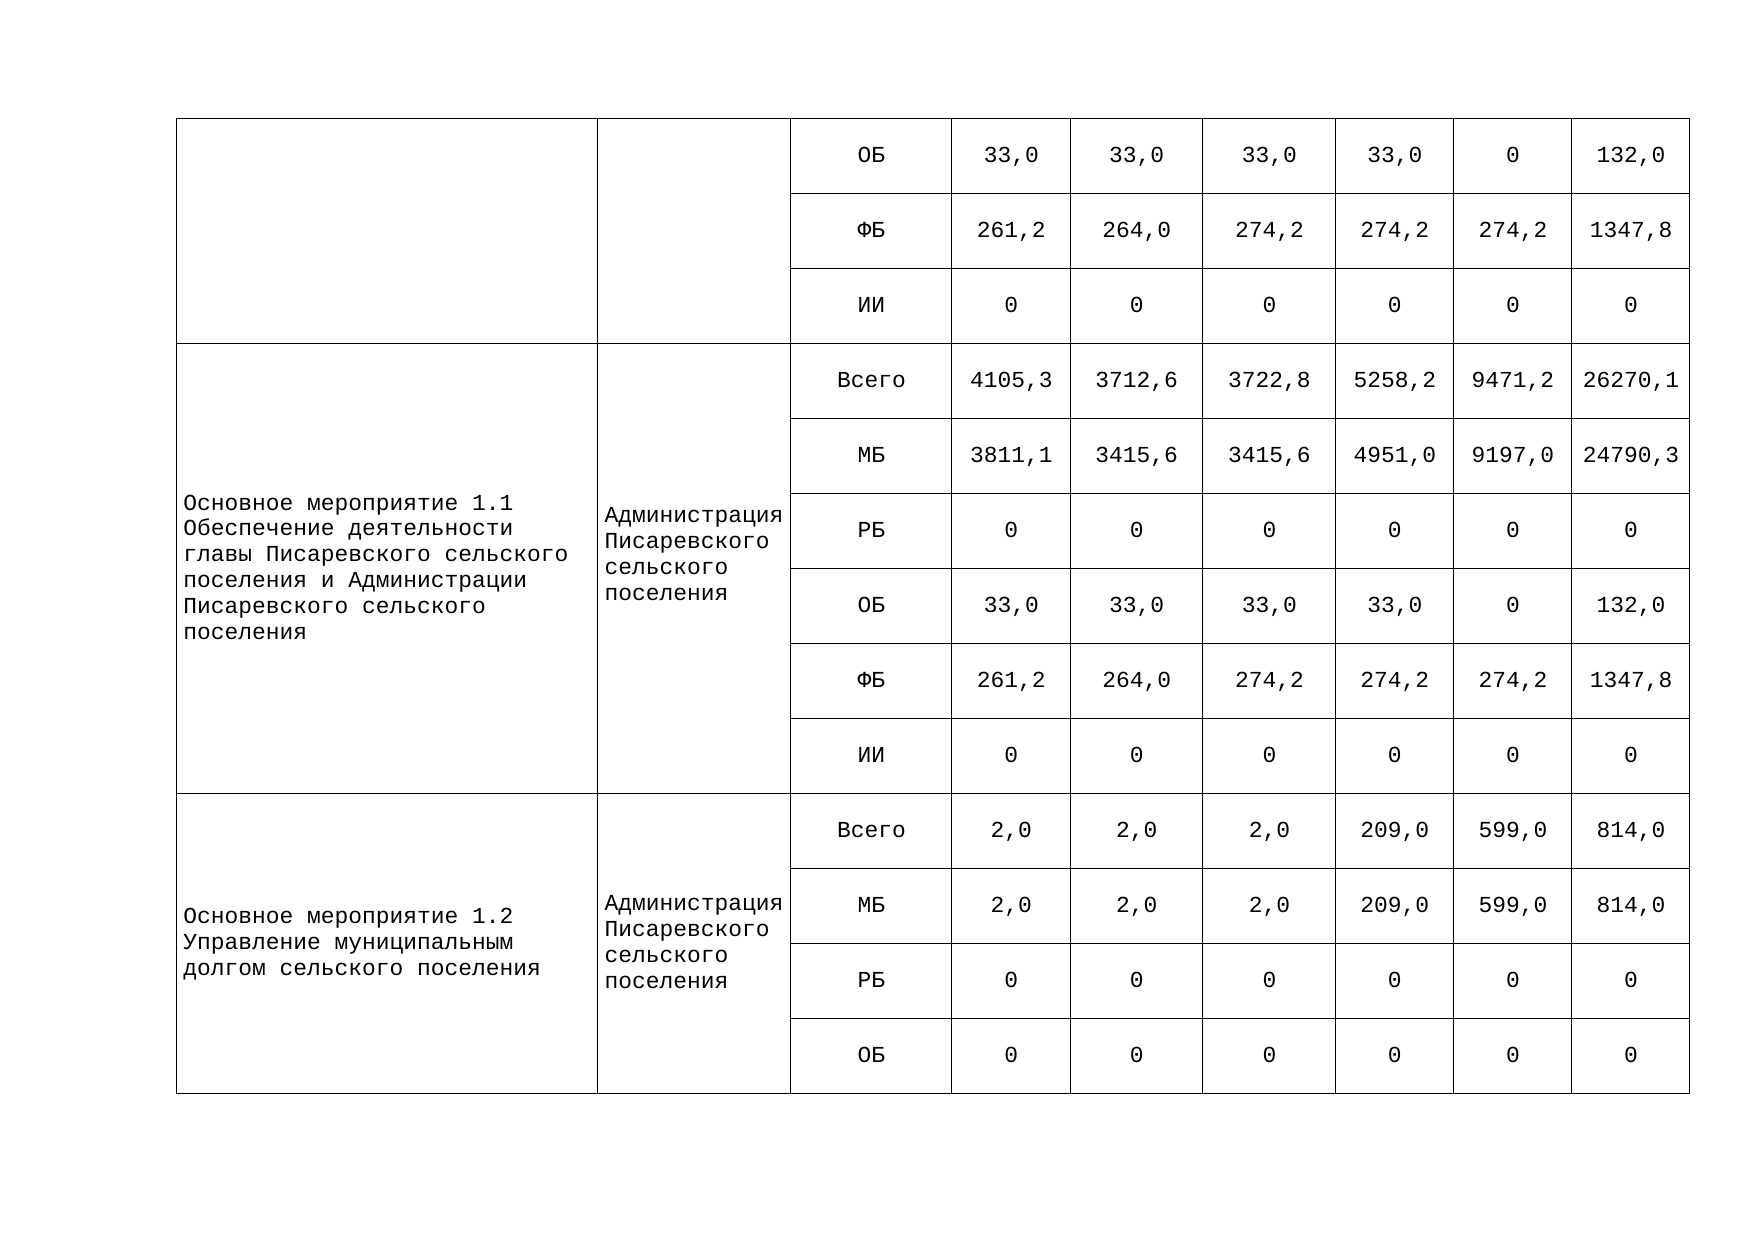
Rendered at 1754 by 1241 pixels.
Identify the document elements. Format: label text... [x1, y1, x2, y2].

table_cell 274,2 [1454, 194, 1571, 268]
table_cell ИИ [791, 719, 951, 793]
table_cell 599,0 [1454, 869, 1571, 943]
table_cell Основное мероприятие 1.2 Управление муниципальным долгом сельского поселения [177, 794, 597, 1093]
table_cell МБ [791, 419, 951, 493]
table_cell 1347,8 [1572, 194, 1689, 268]
table_cell Основное мероприятие 1.1 Обеспечение деятельности главы Писаревского сельского поселения и Администрации Писаревского сельского поселения [177, 344, 597, 793]
table_cell 3712,6 [1071, 344, 1202, 418]
table_cell 0 [952, 719, 1070, 793]
table_cell 209,0 [1336, 794, 1453, 868]
table_cell 24790,3 [1572, 419, 1689, 493]
table_cell 0 [1071, 1019, 1202, 1093]
table_cell 4951,0 [1336, 419, 1453, 493]
table_cell 33,0 [1203, 119, 1335, 193]
table_cell 9197,0 [1454, 419, 1571, 493]
table_cell 0 [952, 1019, 1070, 1093]
table_cell 0 [1572, 1019, 1689, 1093]
table_cell 2,0 [1203, 794, 1335, 868]
table_cell 0 [1203, 1019, 1335, 1093]
table_cell 274,2 [1336, 194, 1453, 268]
table_cell 2,0 [1071, 869, 1202, 943]
table_cell 264,0 [1071, 644, 1202, 718]
table_cell 5258,2 [1336, 344, 1453, 418]
table_cell 0 [1071, 944, 1202, 1018]
table_cell 9471,2 [1454, 344, 1571, 418]
table_cell МБ [791, 869, 951, 943]
table_cell 33,0 [1203, 569, 1335, 643]
table_cell Всего [791, 344, 951, 418]
table_cell 0 [1203, 944, 1335, 1018]
table_cell 274,2 [1336, 644, 1453, 718]
table_cell 274,2 [1454, 644, 1571, 718]
table_cell 209,0 [1336, 869, 1453, 943]
table_cell 3722,8 [1203, 344, 1335, 418]
table_cell ОБ [791, 119, 951, 193]
table_cell 261,2 [952, 194, 1070, 268]
table_cell 814,0 [1572, 869, 1689, 943]
table_cell 0 [1203, 719, 1335, 793]
table_cell 132,0 [1572, 569, 1689, 643]
table_cell 0 [952, 944, 1070, 1018]
table_cell 0 [1454, 569, 1571, 643]
table_cell 33,0 [1071, 119, 1202, 193]
table_cell 0 [1336, 944, 1453, 1018]
table_cell 0 [1454, 269, 1571, 343]
table_cell ОБ [791, 569, 951, 643]
table_cell РБ [791, 494, 951, 568]
table_cell 0 [1454, 719, 1571, 793]
table_cell 3811,1 [952, 419, 1070, 493]
table_cell 33,0 [1071, 569, 1202, 643]
table_cell ФБ [791, 194, 951, 268]
table_cell 0 [1336, 1019, 1453, 1093]
table_cell 0 [1071, 269, 1202, 343]
table_cell 33,0 [1336, 569, 1453, 643]
table_cell 3415,6 [1071, 419, 1202, 493]
table_cell 0 [952, 269, 1070, 343]
table_cell 0 [1203, 494, 1335, 568]
table_cell 2,0 [1203, 869, 1335, 943]
table_cell 274,2 [1203, 644, 1335, 718]
table_cell РБ [791, 944, 951, 1018]
table_cell 0 [1454, 119, 1571, 193]
table_cell ИИ [791, 269, 951, 343]
table_cell 0 [1572, 269, 1689, 343]
table_cell 274,2 [1203, 194, 1335, 268]
table_cell 2,0 [1071, 794, 1202, 868]
table_cell 264,0 [1071, 194, 1202, 268]
table_cell 599,0 [1454, 794, 1571, 868]
table_cell 1347,8 [1572, 644, 1689, 718]
table_cell 0 [1071, 719, 1202, 793]
table_cell 0 [1336, 494, 1453, 568]
table_cell 2,0 [952, 794, 1070, 868]
table_cell 0 [1454, 494, 1571, 568]
table_cell 814,0 [1572, 794, 1689, 868]
table_cell 0 [1336, 269, 1453, 343]
table_cell 2,0 [952, 869, 1070, 943]
table_cell Администрация Писаревского сельского поселения [598, 344, 790, 793]
table_cell Всего [791, 794, 951, 868]
table_cell 26270,1 [1572, 344, 1689, 418]
table_cell 0 [1071, 494, 1202, 568]
table_cell 0 [1203, 269, 1335, 343]
table_cell 33,0 [952, 119, 1070, 193]
table_cell 0 [1336, 719, 1453, 793]
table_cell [598, 794, 790, 1093]
table_cell 33,0 [1336, 119, 1453, 193]
table_cell 4105,3 [952, 344, 1070, 418]
table_cell 132,0 [1572, 119, 1689, 193]
table_cell 0 [952, 494, 1070, 568]
table_cell 33,0 [952, 569, 1070, 643]
table_cell 0 [1572, 944, 1689, 1018]
table_cell 0 [1454, 944, 1571, 1018]
table_cell 0 [1572, 719, 1689, 793]
table_cell 261,2 [952, 644, 1070, 718]
table_cell ОБ [791, 1019, 951, 1093]
table_cell 0 [1572, 494, 1689, 568]
table_cell 0 [1454, 1019, 1571, 1093]
table_cell 3415,6 [1203, 419, 1335, 493]
table_cell ФБ [791, 644, 951, 718]
